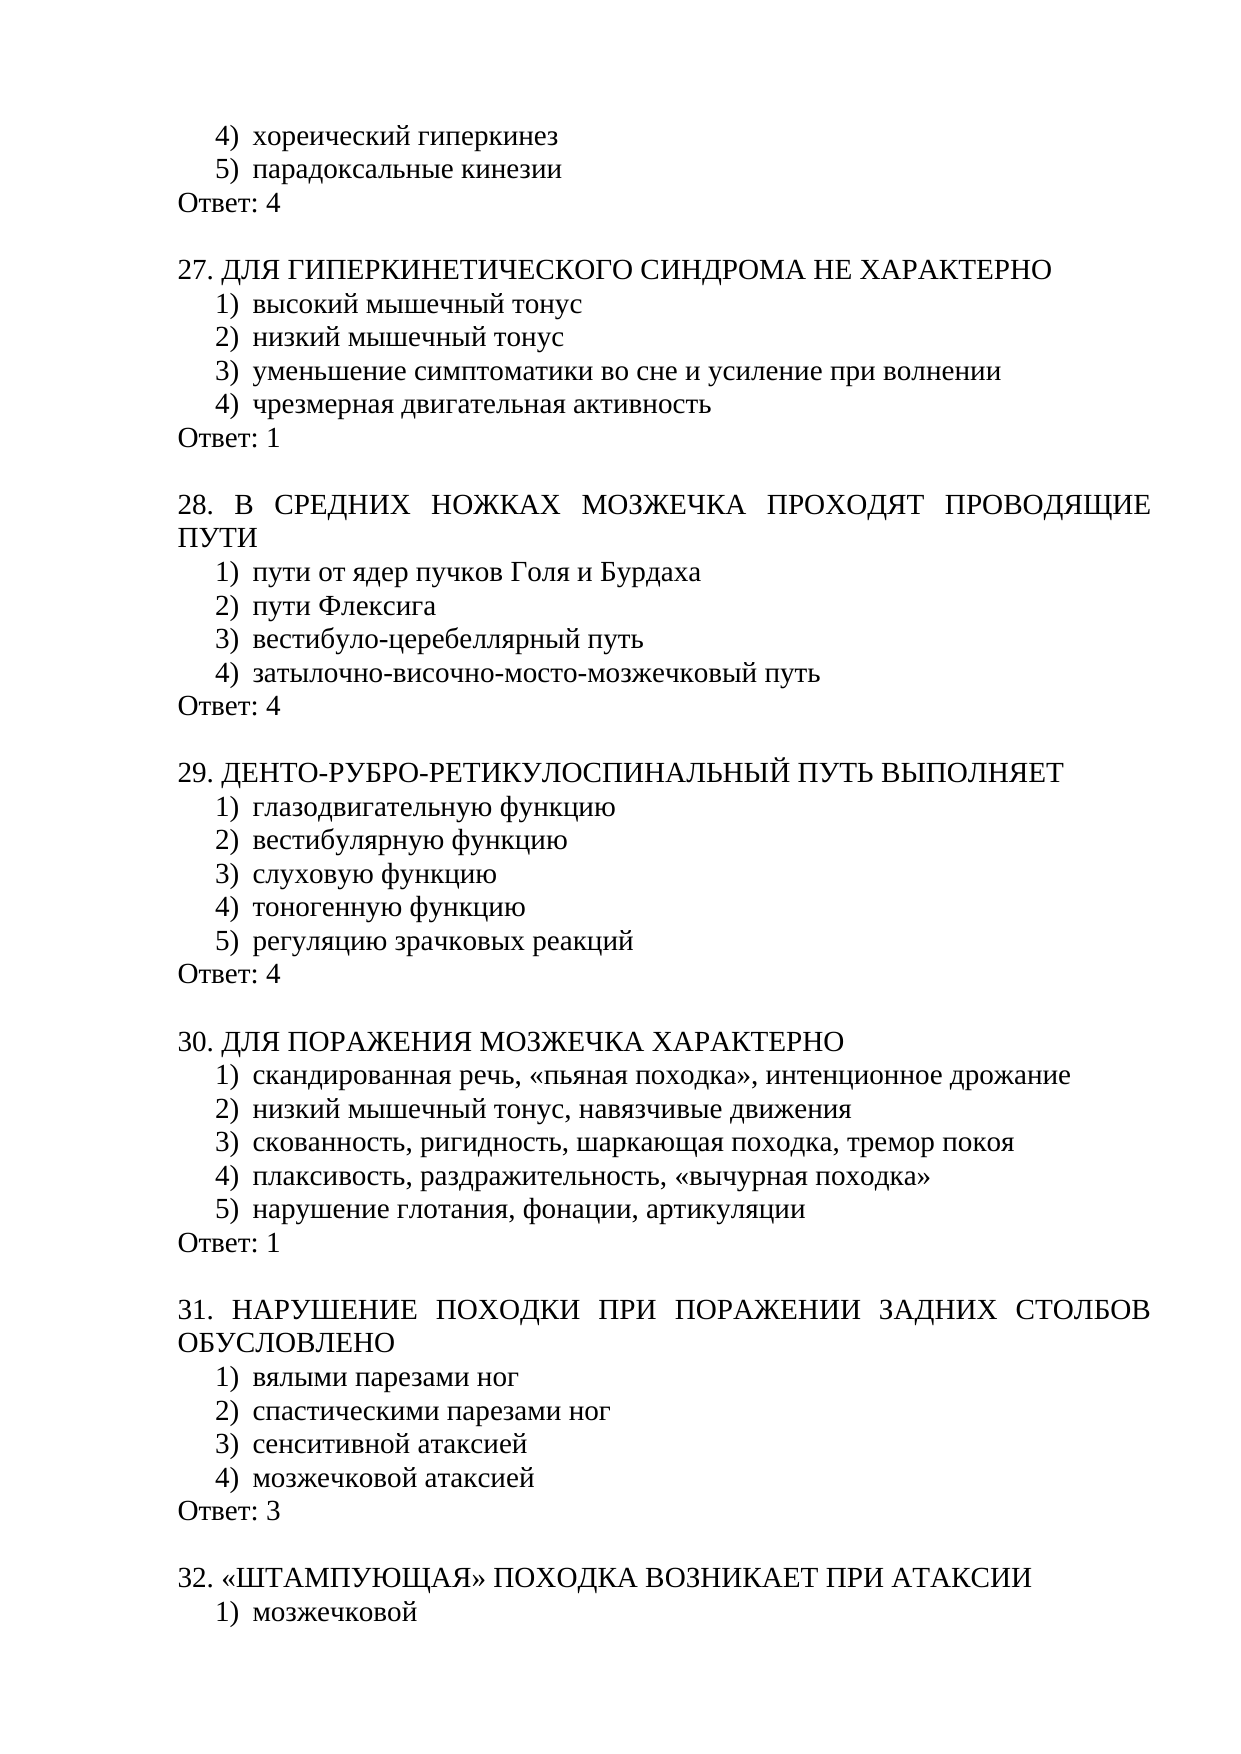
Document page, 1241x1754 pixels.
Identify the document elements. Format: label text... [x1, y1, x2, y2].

text Ответ: 3 [177, 1493, 1152, 1527]
list уменьшение симптоматики во сне и усиление при волнении [215, 353, 1152, 386]
text 27. Для гиперкинетического синдрома не характерно [177, 252, 1152, 286]
list низкий мышечный тонус, навязчивые движения [215, 1091, 1152, 1124]
list вялыми парезами ног [215, 1359, 1152, 1393]
text Ответ: 4 [177, 957, 1152, 990]
list скандированная речь, «пьяная походка», интенционное дрожание [215, 1057, 1152, 1091]
list пути от ядер пучков Голя и Бурдаха [215, 554, 1152, 588]
list вестибуло-церебеллярный путь [215, 621, 1152, 655]
list низкий мышечный тонус [215, 319, 1152, 353]
list нарушение глотания, фонации, артикуляции [215, 1191, 1152, 1225]
text Ответ: 1 [177, 420, 1152, 453]
list затылочно-височно-мосто-мозжечковый путь [215, 655, 1152, 688]
list скованность, ригидность, шаркающая походка, тремор покоя [215, 1124, 1152, 1158]
list хореический гиперкинез [215, 118, 1152, 152]
text 32. «Штампующая» походка возникает при атаксии [177, 1560, 1152, 1594]
text 28. В средних ножках мозжечка проходят проводящие пути [177, 487, 1152, 554]
text 29. Денто-рубро-ретикулоспинальный путь выполняет [177, 755, 1152, 789]
list тоногенную функцию [215, 889, 1152, 923]
list сенситивной атаксией [215, 1426, 1152, 1460]
list высокий мышечный тонус [215, 286, 1152, 319]
text 30. Для поражения мозжечка характерно [177, 1024, 1152, 1057]
list парадоксальные кинезии [215, 152, 1152, 185]
list мозжечковой [215, 1594, 1152, 1627]
list вестибулярную функцию [215, 822, 1152, 856]
text Ответ: 4 [177, 185, 1152, 219]
text Ответ: 1 [177, 1225, 1152, 1258]
list регуляцию зрачковых реакций [215, 923, 1152, 957]
list слуховую функцию [215, 856, 1152, 889]
list спастическими парезами ног [215, 1393, 1152, 1426]
list чрезмерная двигательная активность [215, 386, 1152, 420]
list глазодвигательную функцию [215, 789, 1152, 822]
list мозжечковой атаксией [215, 1460, 1152, 1493]
text 31. Нарушение походки при поражении задних столбов обусловлено [177, 1292, 1152, 1359]
list пути Флексига [215, 588, 1152, 621]
text Ответ: 4 [177, 688, 1152, 722]
list плаксивость, раздражительность, «вычурная походка» [215, 1158, 1152, 1191]
